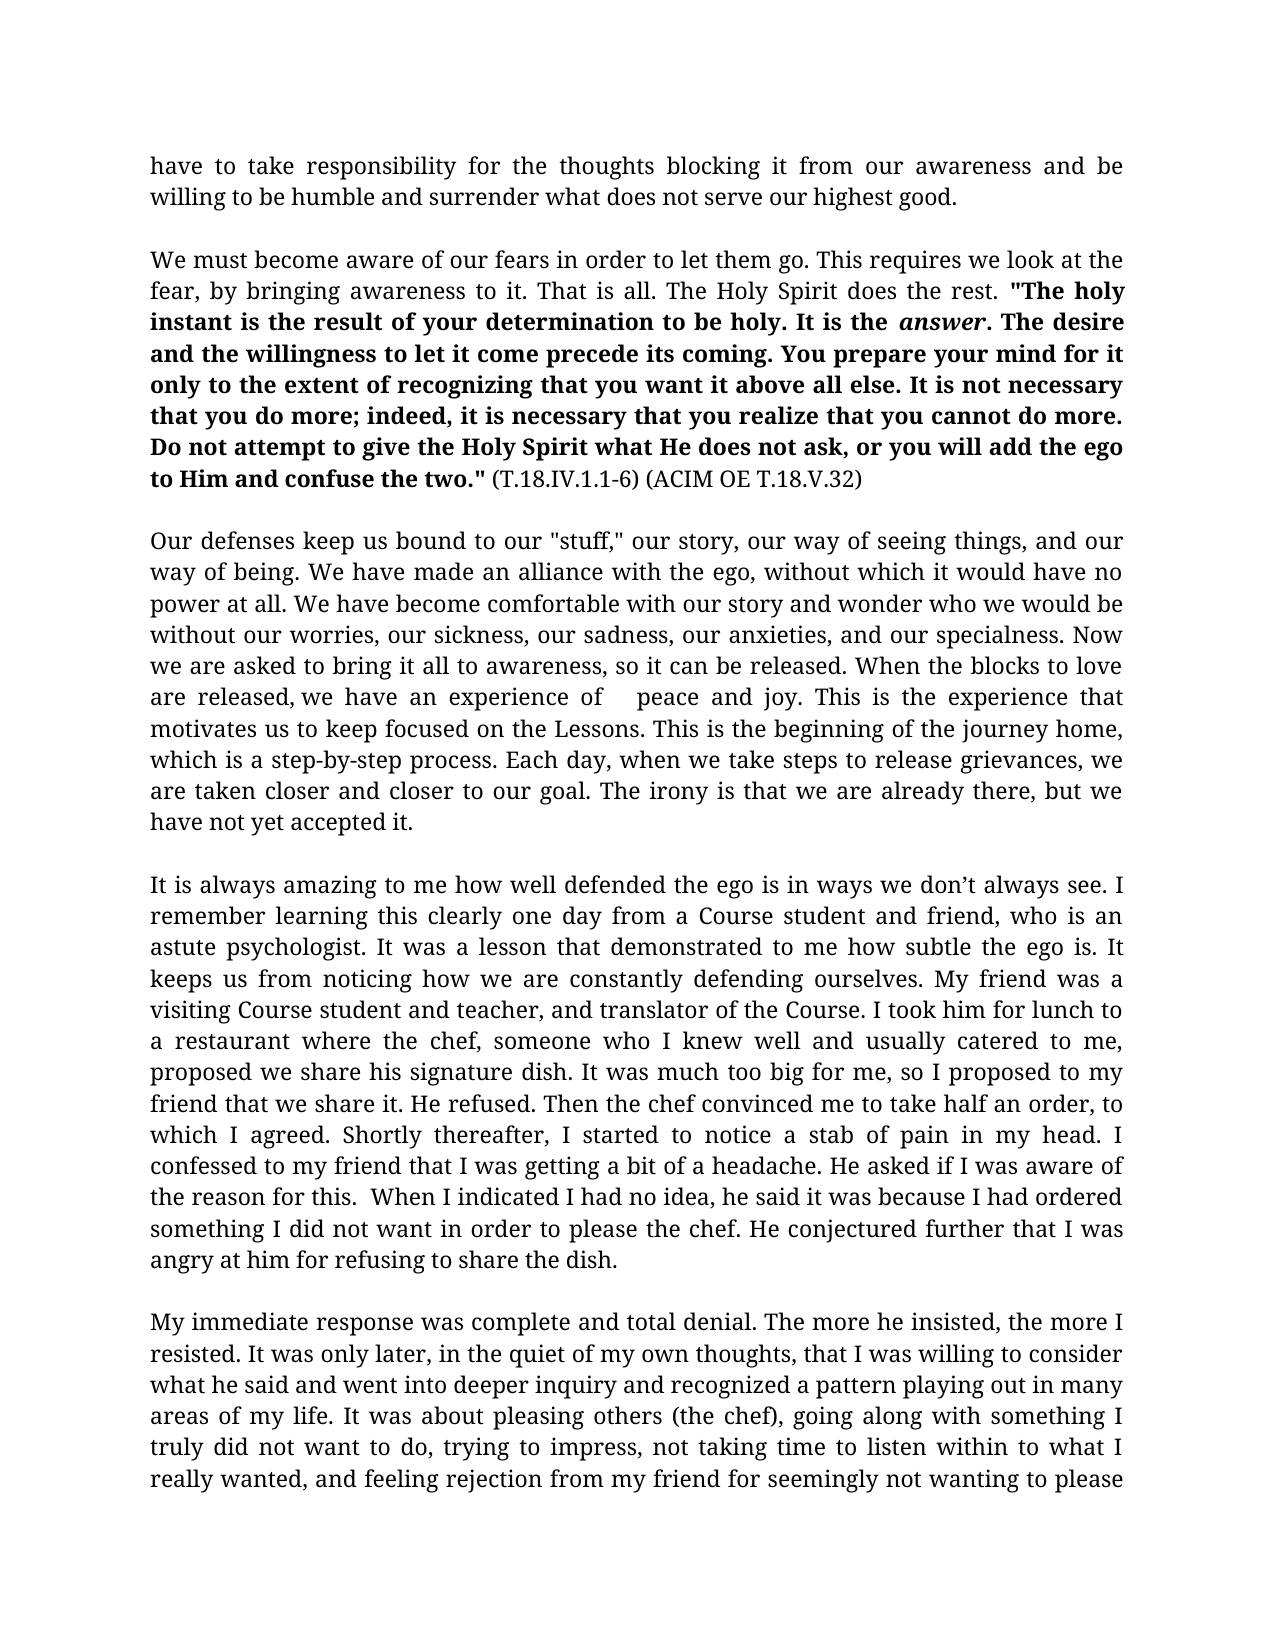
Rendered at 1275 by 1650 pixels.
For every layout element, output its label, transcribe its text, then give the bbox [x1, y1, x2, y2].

text Our defenses keep us bound to our "stuff," our story, our way of seeing things, and our way of being. We have made an alliance with the ego, without which it would have no power at all. We have become comfortable with our story and wonder who we would be without our worries, our sickness, our sadness, our anxieties, and our specialness. Now we are asked to bring it all to awareness, so it can be released. When the blocks to love are released, we have an experience of peace and joy. This is the experience that motivates us to keep focused on the Lessons. This is the beginning of the journey home, which is a step-by-step process. Each day, when we take steps to release grievances, we are taken closer and closer to our goal. The irony is that we are already there, but we have not yet accepted it. [150, 525, 1125, 837]
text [150, 1306, 1125, 1494]
text It is always amazing to me how well defended the ego is in ways we don’t always see. I remember learning this clearly one day from a Course student and friend, who is an astute psychologist. It was a lesson that demonstrated to me how subtle the ego is. It keeps us from noticing how we are constantly defending ourselves. My friend was a visiting Course student and teacher, and translator of the Course. I took him for lunch to a restaurant where the chef, someone who I knew well and usually catered to me, proposed we share his signature dish. It was much too big for me, so I proposed to my friend that we share it. He refused. Then the chef convinced me to take half an order, to which I agreed. Shortly thereafter, I started to notice a stab of pain in my head. I confessed to my friend that I was getting a bit of a headache. He asked if I was aware of the reason for this. When I indicated I had no idea, he said it was because I had ordered something I did not want in order to please the chef. He conjectured further that I was angry at him for refusing to share the dish. [150, 869, 1125, 1275]
text We must become aware of our fears in order to let them go. This requires we look at the fear, by bringing awareness to it. That is all. The Holy Spirit does the rest. "The holy instant is the result of your determination to be holy. It is the answer. The desire and the willingness to let it come precede its coming. You prepare your mind for it only to the extent of recognizing that you want it above all else. It is not necessary that you do more; indeed, it is necessary that you realize that you cannot do more. Do not attempt to give the Holy Spirit what He does not ask, or you will add the ego to Him and confuse the two." (T.18.IV.1.1-6) (ACIM OE T.18.V.32) [150, 244, 1125, 494]
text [150, 150, 1125, 212]
